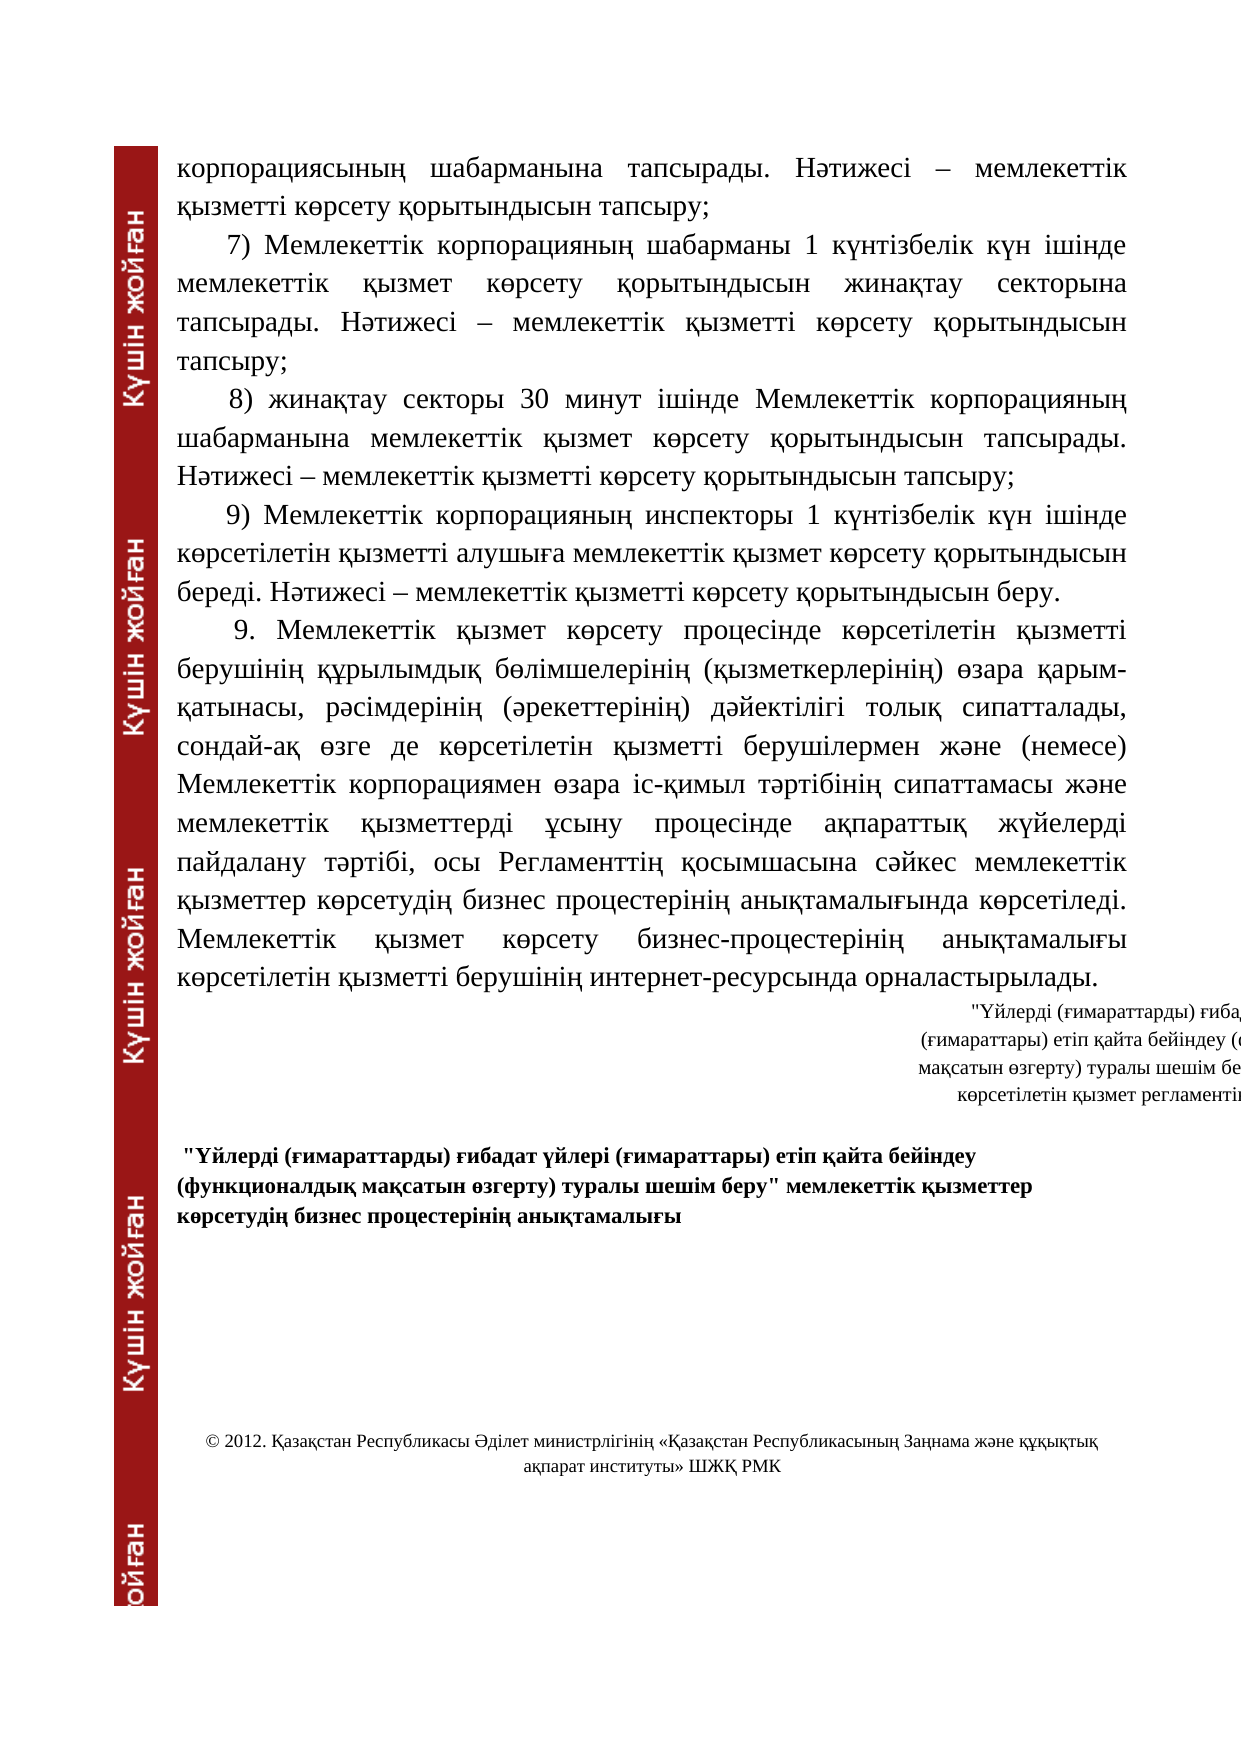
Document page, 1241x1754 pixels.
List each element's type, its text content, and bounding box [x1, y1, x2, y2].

picture [114, 607, 158, 612]
text 9. Мемлекеттік қызмет көрсету процесінде көрсетілетін қызметті берушінің құрылымдық бөлімшелерінің (қызметкерлерінің) өзара қарым-қатынасы, рәсімдерінің (әрекеттерінің) дәйектілігі толық сипатталады, сондай-ақ өзге де көрсетілетін қызметті берушілермен және (немесе) Мемлекеттік корпорациямен өзара іс-қимыл тәртібінің сипаттамасы және мемлекеттік қызметтерді ұсыну процесінде ақпараттық жүйелерді пайдалану тәртібі, осы Регламенттің қосымшасына сәйкес мемлекеттік қызметтер көрсетудің бизнес процестерінің анықтамалығында көрсетіледі. Мемлекеттік қызмет көрсету бизнес-процестерінің анықтамалығы көрсетілетін қызметті берушінің интернет-ресурсында орналастырылады. [112, 612, 1128, 993]
table_header [101, 998, 912, 1142]
text © 2012. Қазақстан Республикасы Әділет министрлігінің «Қазақстан Республикасының Заңнама және құқықтық ақпарат институты» ШЖҚ РМК [112, 1430, 1128, 1476]
picture [114, 492, 158, 497]
picture [114, 376, 158, 381]
picture [114, 1476, 158, 1606]
picture [114, 993, 158, 998]
picture [114, 1229, 158, 1430]
text 7) Мемлекеттік корпорацияның шабарманы 1 күнтізбелік күн ішінде мемлекеттік қызмет көрсету қорытындысын жинақтау секторына тапсырады. Нәтижесі – мемлекеттік қызметті көрсету қорытындысын тапсыру; [112, 227, 1128, 376]
text "Үйлерді (ғимараттарды) ғибадат үйлері (ғимараттары) етіп қайта бейіндеу (функционалдық мақсатын өзгерту) туралы шешім беру" мемлекеттік қызметтер көрсетудің бизнес процестерінің анықтамалығы [112, 1142, 1128, 1229]
text 9) Мемлекеттік корпорацияның инспекторы 1 күнтізбелік күн ішінде көрсетілетін қызметті алушыға мемлекеттік қызмет көрсету қорытындысын береді. Нәтижесі – мемлекеттік қызметті көрсету қорытындысын беру. [112, 497, 1128, 607]
text 8) жинақтау секторы 30 минут ішінде Мемлекеттік корпорацияның шабарманына мемлекеттік қызмет көрсету қорытындысын тапсырады. Нәтижесі – мемлекеттік қызметті көрсету қорытындысын тапсыру; [112, 381, 1128, 492]
table_header "Үйлерді (ғимараттарды) ғибадат үйлері (ғимараттары) етіп қайта бейіндеу (функционалдық мақсатын өзгерту) туралы шешім беру" мемлекеттік көрсетілетін қызмет регламентіне қосымша [912, 998, 1240, 1142]
picture [114, 146, 158, 150]
picture [114, 222, 158, 227]
